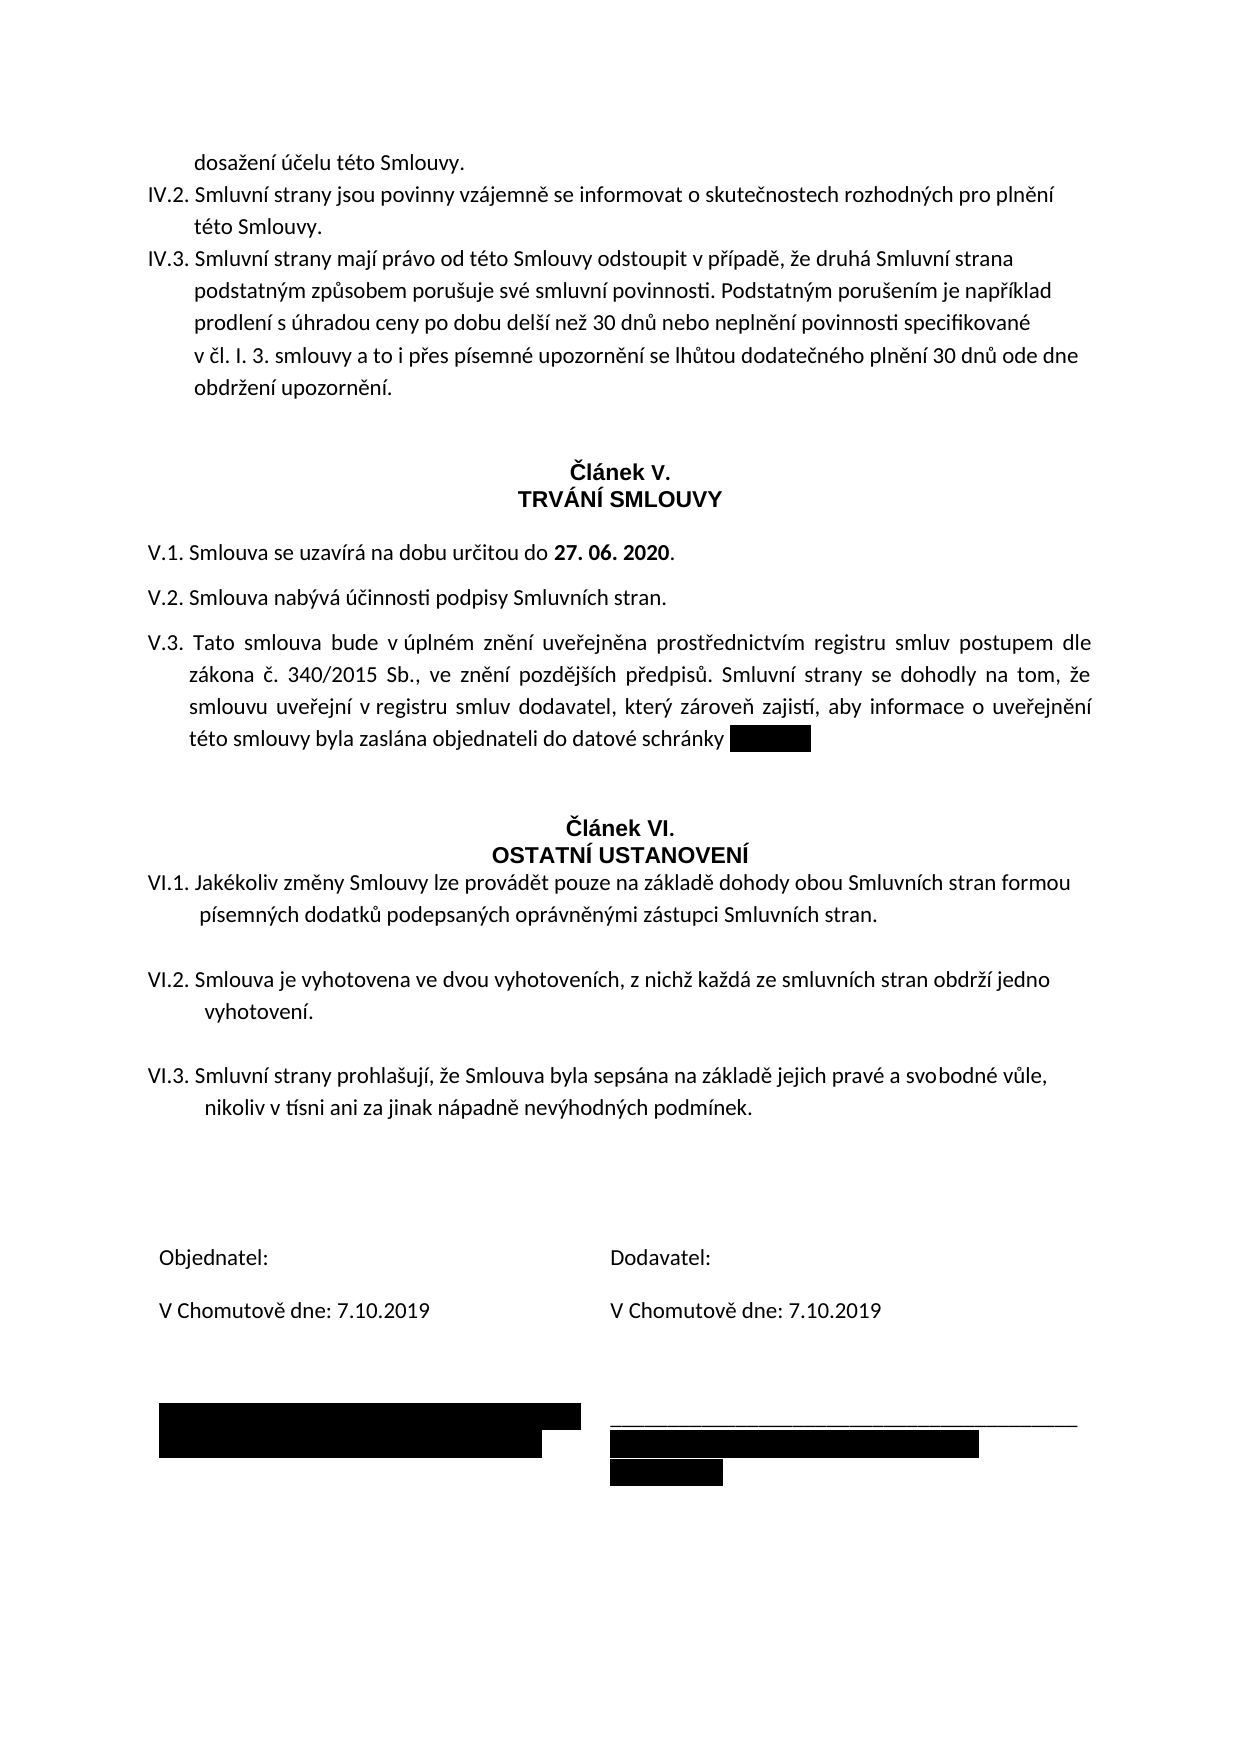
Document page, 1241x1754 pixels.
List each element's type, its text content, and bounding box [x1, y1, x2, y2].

list V.2. Smlouva nabývá účinnosti podpisy Smluvních stran. [148, 583, 1093, 611]
list podstatným způsobem porušuje své smluvní povinnosti. Podstatným porušením je například [148, 276, 1093, 304]
table_cell _________________________________________ Mgr. Jan Mareš, MBA ředitel školy [599, 1349, 1093, 1589]
text TRVÁNÍ SMLOUVY [148, 486, 1093, 512]
list obdržení upozornění. [148, 373, 1093, 401]
list v čl. I. 3. smlouvy a to i přes písemné upozornění se lhůtou dodatečného plnění 30 dnů ode dne [148, 341, 1093, 369]
text Článek VI. [148, 814, 1093, 842]
list této Smlouvy. [148, 212, 1093, 240]
list V.1. Smlouva se uzavírá na dobu určitou do 27. 06. 2020. [148, 538, 1093, 567]
list nikoliv v tísni ani za jinak nápadně nevýhodných podmínek. [148, 1093, 1093, 1122]
list VI.2. Smlouva je vyhotovena ve dvou vyhotoveních, z nichž každá ze smluvních stran obdrží jedno [148, 965, 1093, 993]
list vyhotovení. [148, 997, 1093, 1025]
list IV.3. Smluvní strany mají právo od této Smlouvy odstoupit v případě, že druhá Smluvní strana [148, 244, 1093, 272]
table_header Dodavatel: V Chomutově dne: 7.10.2019 [599, 1243, 1093, 1349]
table_cell _____________________________________ Ing. Petr Aubrecht (na základě plné moci) [148, 1349, 599, 1589]
list dosažení účelu této Smlouvy. [148, 148, 1093, 176]
list V.3. Tato smlouva bude v úplném znění uveřejněna prostřednictvím registru smluv postupem dle zákona č. 340/2015 Sb., ve znění pozdějších předpisů. Smluvní strany se dohodly na tom, že smlouvu uveřejní v registru smluv dodavatel, který zároveň zajistí, aby informace o uveřejnění této smlouvy byla zaslána objednateli do datové schránky 9g6vq9f. [148, 628, 1093, 752]
text OSTATNÍ USTANOVENÍ [148, 842, 1093, 868]
list písemných dodatků podepsaných oprávněnými zástupci Smluvních stran. [148, 900, 1093, 928]
text Článek V. [148, 458, 1093, 486]
table_header Objednatel: V Chomutově dne: 7.10.2019 [148, 1243, 599, 1349]
list VI.3. Smluvní strany prohlašují, že Smlouva byla sepsána na základě jejich pravé a svobodné vůle, [148, 1061, 1093, 1089]
list VI.1. Jakékoliv změny Smlouvy lze provádět pouze na základě dohody obou Smluvních stran formou [148, 868, 1093, 896]
list prodlení s úhradou ceny po dobu delší než 30 dnů nebo neplnění povinnosti specifikované [148, 308, 1093, 337]
list IV.2. Smluvní strany jsou povinny vzájemně se informovat o skutečnostech rozhodných pro plnění [148, 180, 1093, 208]
